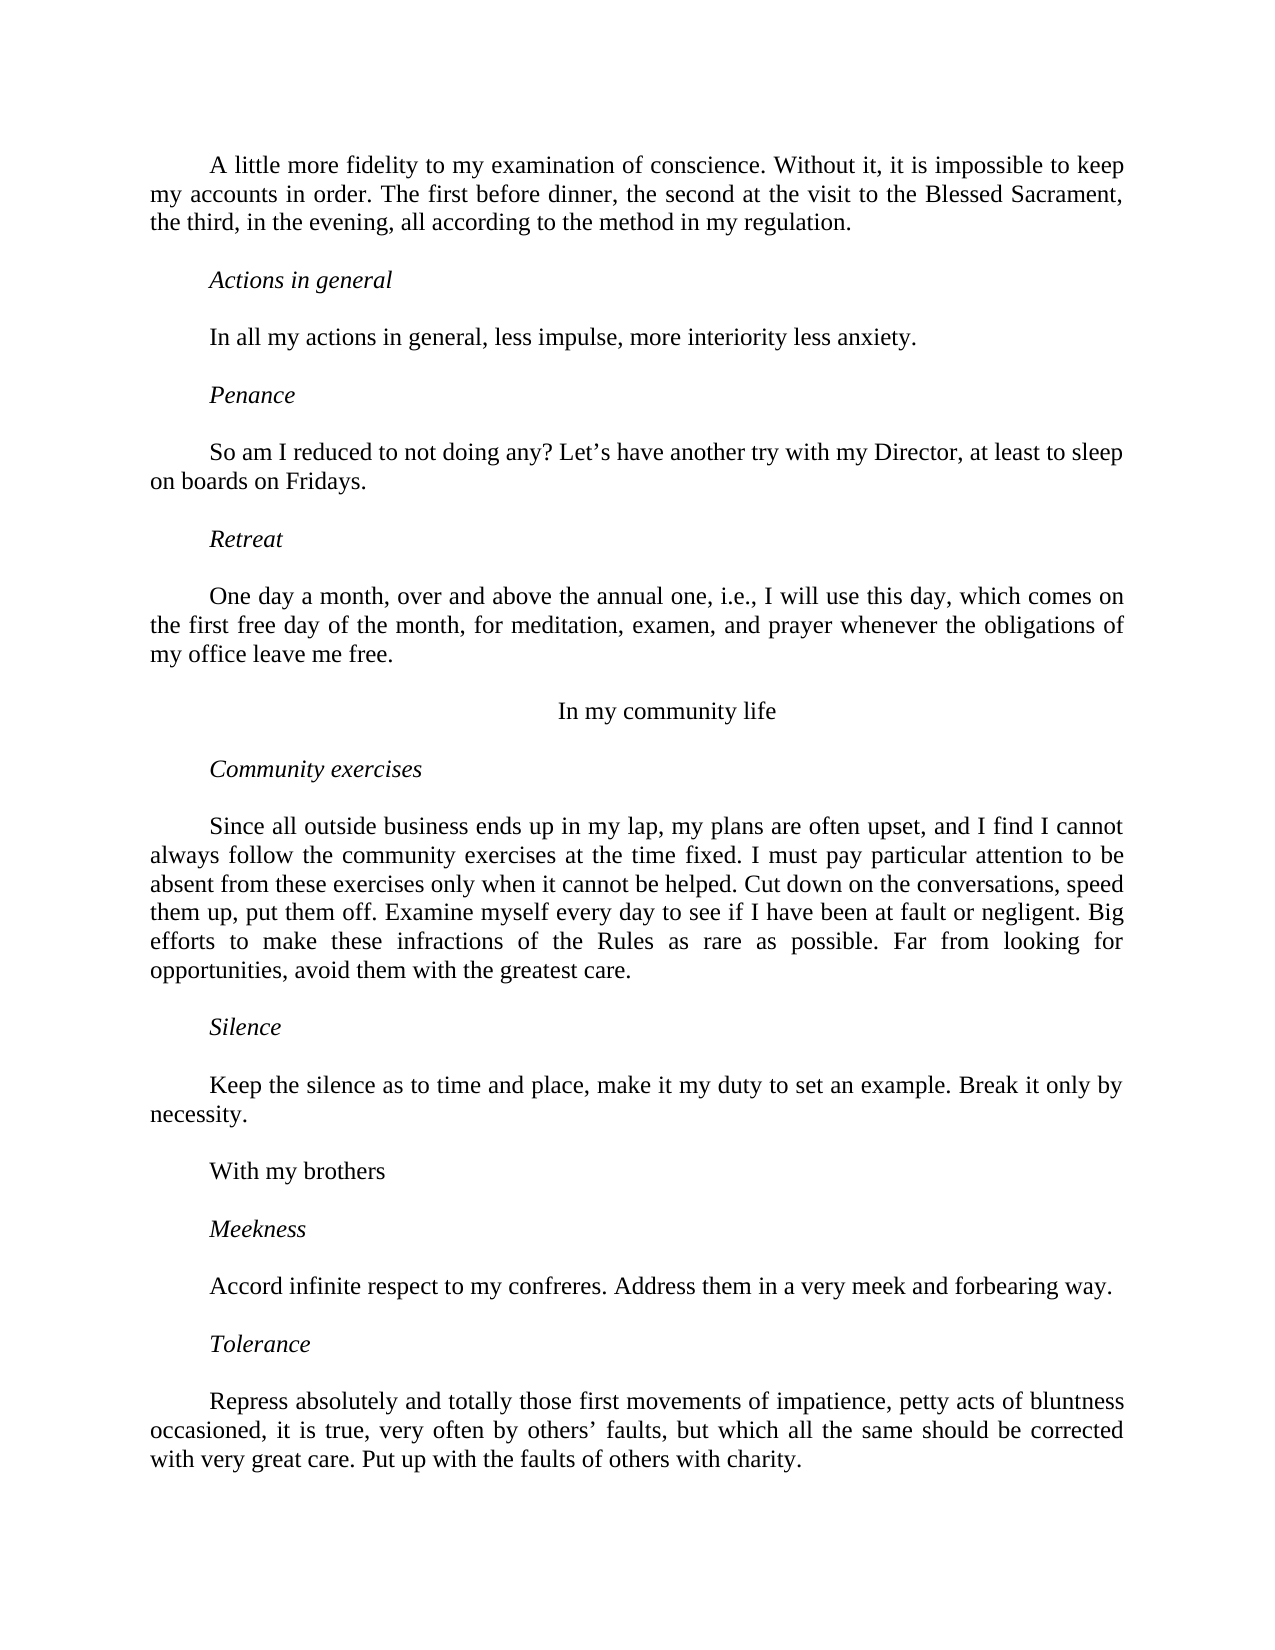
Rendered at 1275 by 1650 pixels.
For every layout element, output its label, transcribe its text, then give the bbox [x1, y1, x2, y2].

text Repress absolutely and totally those first movements of impatience, petty acts of bluntness occasioned, it is true, very often by others’ faults, but which all the same should be corrected with very great care. Put up with the faults of others with charity. [150, 1386, 1125, 1472]
text Since all outside business ends up in my lap, my plans are often upset, and I find I cannot always follow the community exercises at the time fixed. I must pay particular attention to be absent from these exercises only when it cannot be helped. Cut down on the conversations, speed them up, put them off. Examine myself every day to see if I have been at fault or negligent. Big efforts to make these infractions of the Rules as rare as possible. Far from looking for opportunities, avoid them with the greatest care. [150, 811, 1125, 984]
text A little more fidelity to my examination of conscience. Without it, it is impossible to keep my accounts in order. The first before dinner, the second at the visit to the Blessed Sacrament, the third, in the evening, all according to the method in my regulation. [150, 150, 1125, 236]
text Penance [150, 380, 1125, 409]
text Retreat [150, 524, 1125, 552]
text Tolerance [150, 1329, 1125, 1357]
text In all my actions in general, less impulse, more interiority less anxiety. [150, 322, 1125, 351]
text Community exercises [150, 754, 1125, 782]
text One day a month, over and above the annual one, i.e., I will use this day, which comes on the first free day of the month, for meditation, examen, and prayer whenever the obligations of my office leave me free. [150, 581, 1125, 667]
text Actions in general [150, 265, 1125, 294]
text Accord infinite respect to my confreres. Address them in a very meek and forbearing way. [150, 1271, 1125, 1300]
text In my community life [150, 696, 1125, 725]
text So am I reduced to not doing any? Let’s have another try with my Director, at least to sleep on boards on Fridays. [150, 437, 1125, 495]
text Meekness [150, 1214, 1125, 1242]
text Keep the silence as to time and place, make it my duty to set an example. Break it only by necessity. [150, 1070, 1125, 1127]
text Silence [150, 1012, 1125, 1041]
text With my brothers [150, 1156, 1125, 1185]
